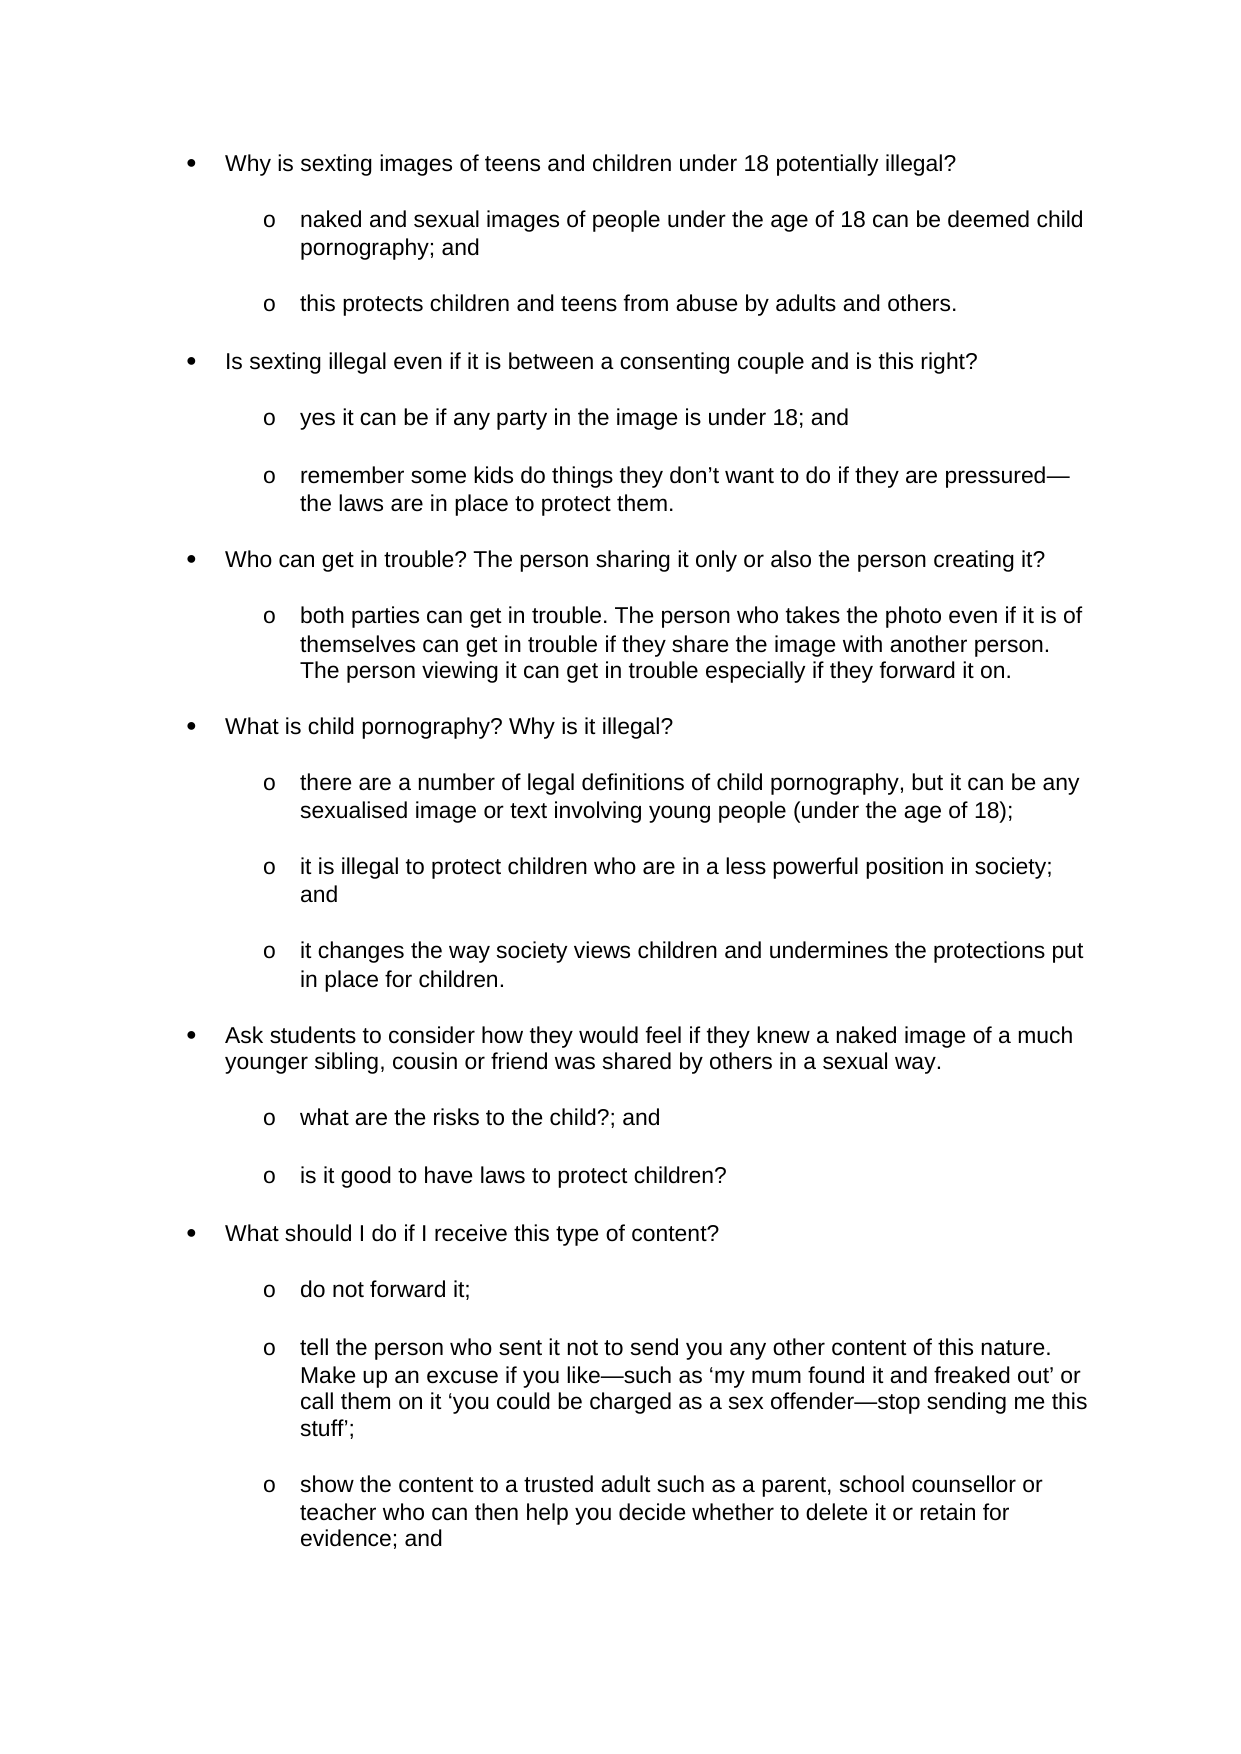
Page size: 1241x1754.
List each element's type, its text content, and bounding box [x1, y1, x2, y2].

list Who can get in trouble? The person sharing it only or also the person creating it? [187, 546, 1090, 573]
list Why is sexting images of teens and children under 18 potentially illegal? [187, 150, 1090, 176]
list Is sexting illegal even if it is between a consenting couple and is this right? [187, 348, 1090, 374]
list What is child pornography? Why is it illegal? [187, 713, 1090, 739]
list yes it can be if any party in the image is under 18; and [262, 404, 1090, 432]
list do not forward it; [262, 1276, 1090, 1304]
list is it good to have laws to protect children? [262, 1162, 1090, 1190]
list tell the person who sent it not to send you any other content of this nature. Make up an excuse if you like—such as ‘my mum found it and freaked out’ or call them on it ‘you could be charged as a sex offender—stop sending me this stuff’; [262, 1333, 1090, 1441]
list this protects children and teens from abuse by adults and others. [262, 290, 1090, 318]
list it is illegal to protect children who are in a less powerful position in society; and [262, 853, 1090, 908]
list remember some kids do things they don’t want to do if they are pressured—the laws are in place to protect them. [262, 462, 1090, 517]
list show the content to a trusted adult such as a parent, school counsellor or teacher who can then help you decide whether to delete it or retain for evidence; and [262, 1471, 1090, 1552]
list both parties can get in trouble. The person who takes the photo even if it is of themselves can get in trouble if they share the image with another person. The person viewing it can get in trouble especially if they forward it on. [262, 602, 1090, 683]
list there are a number of legal definitions of child pornography, but it can be any sexualised image or text involving young people (under the age of 18); [262, 769, 1090, 823]
list it changes the way society views children and undermines the protections put in place for children. [262, 937, 1090, 992]
list naked and sexual images of people under the age of 18 can be deemed child pornography; and [262, 206, 1090, 261]
list Ask students to consider how they would feel if they knew a naked image of a much younger sibling, cousin or friend was shared by others in a sexual way. [187, 1022, 1090, 1074]
list what are the risks to the child?; and [262, 1104, 1090, 1132]
list What should I do if I receive this type of content? [187, 1220, 1090, 1246]
